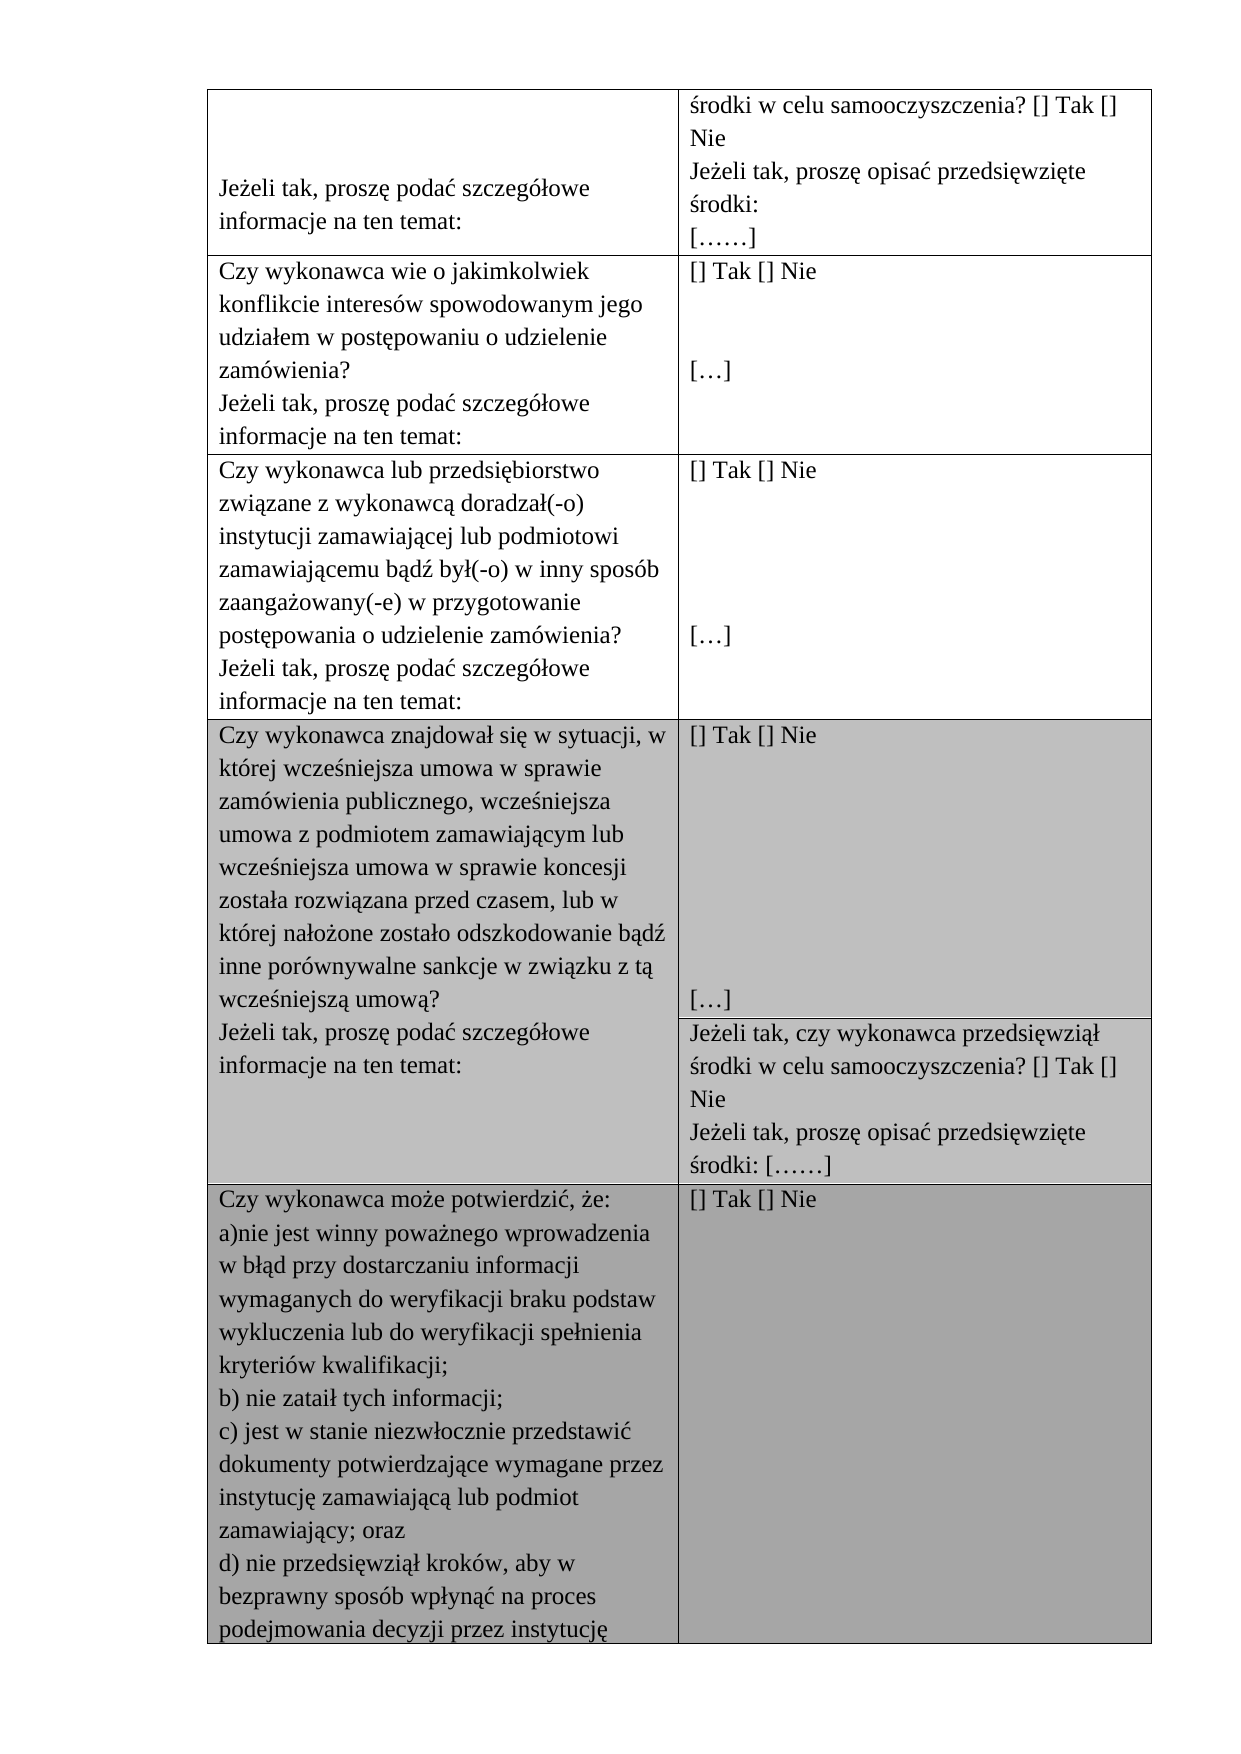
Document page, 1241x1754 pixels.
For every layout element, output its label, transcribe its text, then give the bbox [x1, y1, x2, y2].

table_cell [] Tak [] Nie […] [679, 455, 1151, 719]
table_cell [679, 90, 1151, 255]
table_cell [] Tak [] Nie […] [679, 720, 1151, 1017]
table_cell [208, 1185, 678, 1643]
table_cell Czy wykonawca lub przedsiębiorstwo związane z wykonawcą doradzał(-o) instytucji zamawiającej lub podmiotowi zamawiającemu bądź był(-o) w inny sposób zaangażowany(-e) w przygotowanie postępowania o udzielenie zamówienia? Jeżeli tak, proszę podać szczegółowe informacje na ten temat: [208, 455, 678, 719]
table_cell [] Tak [] Nie […] [679, 256, 1151, 454]
table_cell [] Tak [] Nie [679, 1185, 1151, 1643]
table_cell Czy wykonawca znajdował się w sytuacji, w której wcześniejsza umowa w sprawie zamówienia publicznego, wcześniejsza umowa z podmiotem zamawiającym lub wcześniejsza umowa w sprawie koncesji została rozwiązana przed czasem, lub w której nałożone zostało odszkodowanie bądź inne porównywalne sankcje w związku z tą wcześniejszą umową? Jeżeli tak, proszę podać szczegółowe informacje na ten temat: [208, 720, 678, 1183]
table_cell Jeżeli tak, czy wykonawca przedsięwziął środki w celu samooczyszczenia? [] Tak [] Nie Jeżeli tak, proszę opisać przedsięwzięte środki: [……] [679, 1019, 1151, 1183]
table_cell Czy wykonawca wie o jakimkolwiek konflikcie interesów spowodowanym jego udziałem w postępowaniu o udzielenie zamówienia? Jeżeli tak, proszę podać szczegółowe informacje na ten temat: [208, 256, 678, 454]
